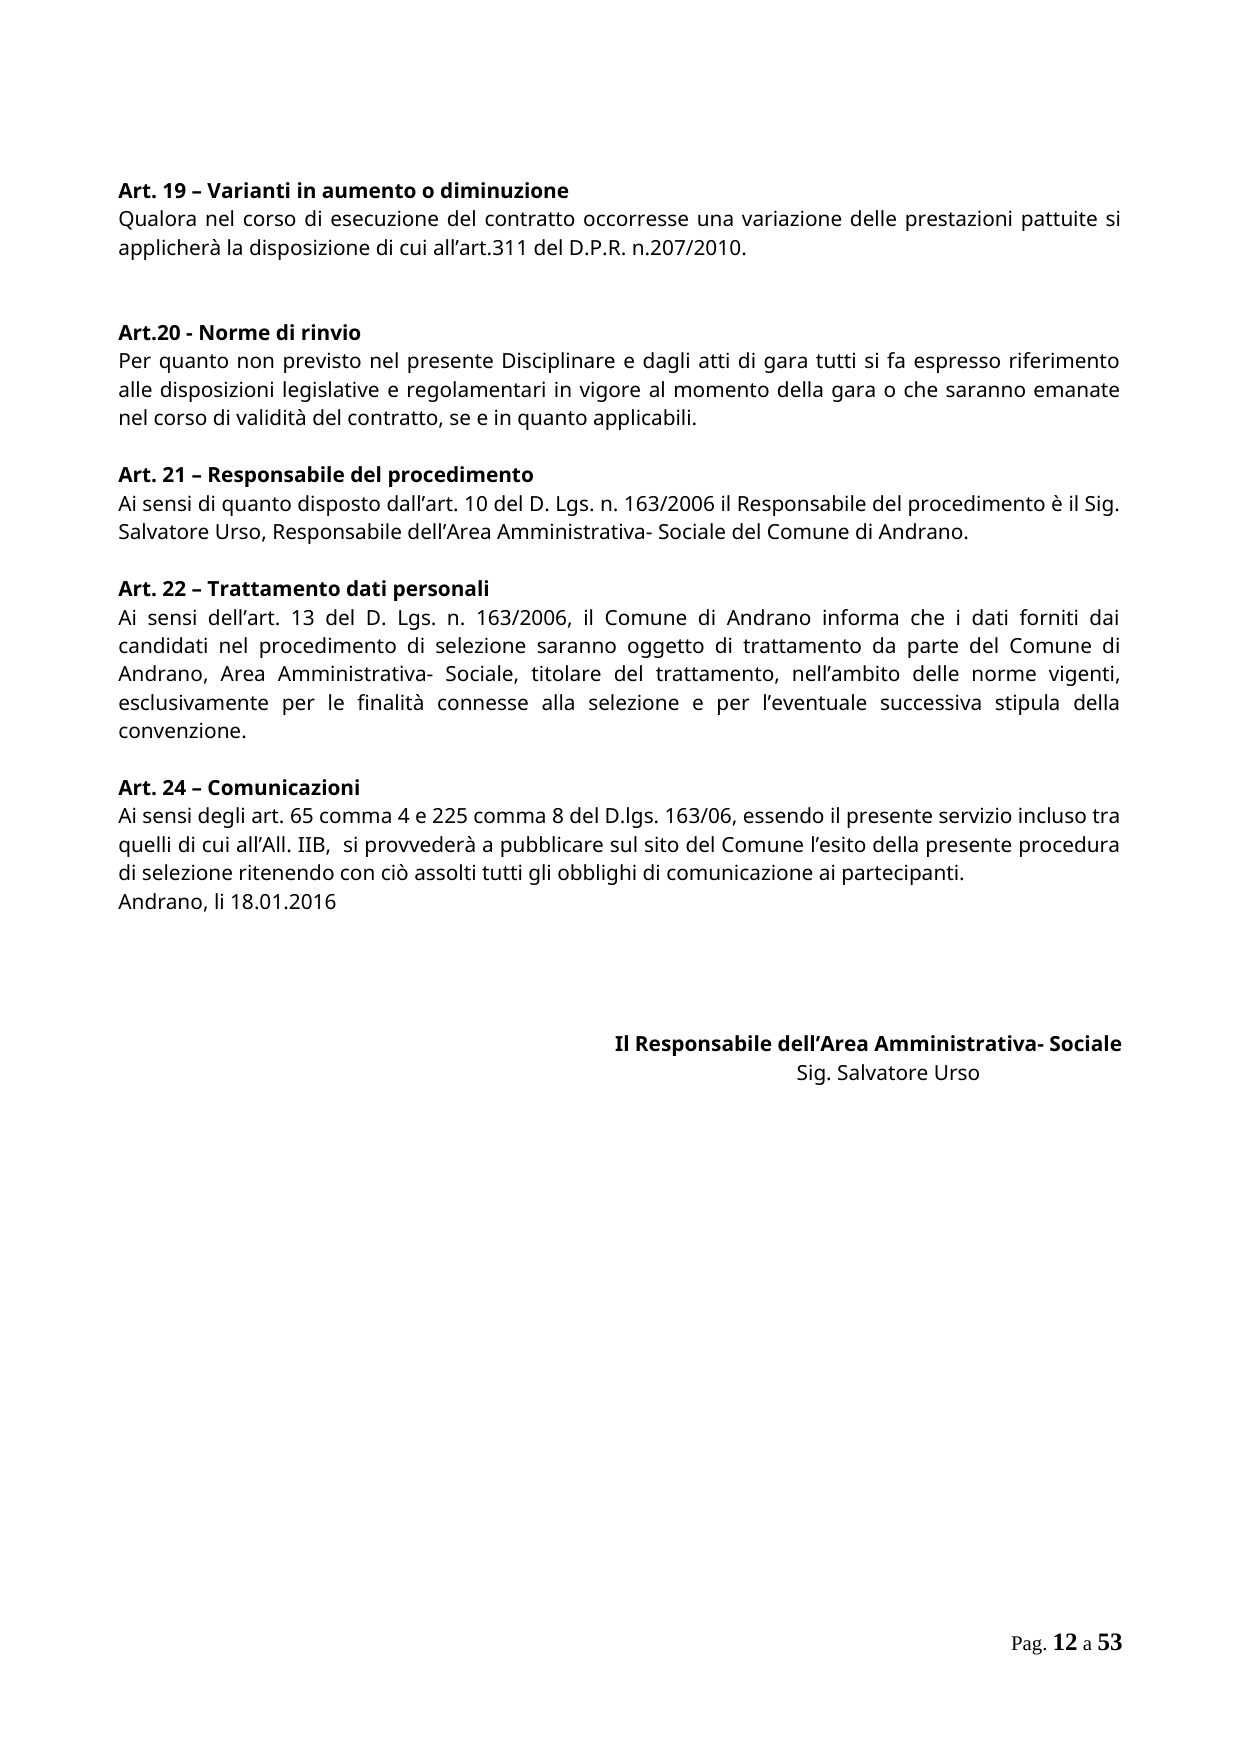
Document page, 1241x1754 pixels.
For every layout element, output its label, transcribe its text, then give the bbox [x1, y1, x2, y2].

text Art. 22 – Trattamento dati personali [118, 574, 1122, 603]
text Ai sensi degli art. 65 comma 4 e 225 comma 8 del D.lgs. 163/06, essendo il presente servizio incluso tra quelli di cui all’All. IIB, si provvederà a pubblicare sul sito del Comune l’esito della presente procedura di selezione ritenendo con ciò assolti tutti gli obblighi di comunicazione ai partecipanti. [118, 802, 1122, 887]
text Art. 21 – Responsabile del procedimento [118, 460, 1122, 489]
text Art.20 - Norme di rinvio [118, 318, 1122, 347]
text Ai sensi dell’art. 13 del D. Lgs. n. 163/2006, il Comune di Andrano informa che i dati forniti dai candidati nel procedimento di selezione saranno oggetto di trattamento da parte del Comune di Andrano, Area Amministrativa- Sociale, titolare del trattamento, nell’ambito delle norme vigenti, esclusivamente per le finalità connesse alla selezione e per l’eventuale successiva stipula della convenzione. [118, 603, 1122, 745]
text Ai sensi di quanto disposto dall’art. 10 del D. Lgs. n. 163/2006 il Responsabile del procedimento è il Sig. Salvatore Urso, Responsabile dell’Area Amministrativa- Sociale del Comune di Andrano. [118, 489, 1122, 546]
text Sig. Salvatore Urso [118, 1058, 1122, 1086]
text Art. 24 – Comunicazioni [118, 773, 1122, 802]
text Per quanto non previsto nel presente Disciplinare e dagli atti di gara tutti si fa espresso riferimento alle disposizioni legislative e regolamentari in vigore al momento della gara o che saranno emanate nel corso di validità del contratto, se e in quanto applicabili. [118, 347, 1122, 432]
text Art. 19 – Varianti in aumento o diminuzione [118, 176, 1122, 204]
text Il Responsabile dell’Area Amministrativa- Sociale [118, 1029, 1122, 1058]
text Qualora nel corso di esecuzione del contratto occorresse una variazione delle prestazioni pattuite si applicherà la disposizione di cui all’art.311 del D.P.R. n.207/2010. [118, 204, 1122, 261]
text Andrano, li 18.01.2016 [118, 887, 1122, 915]
